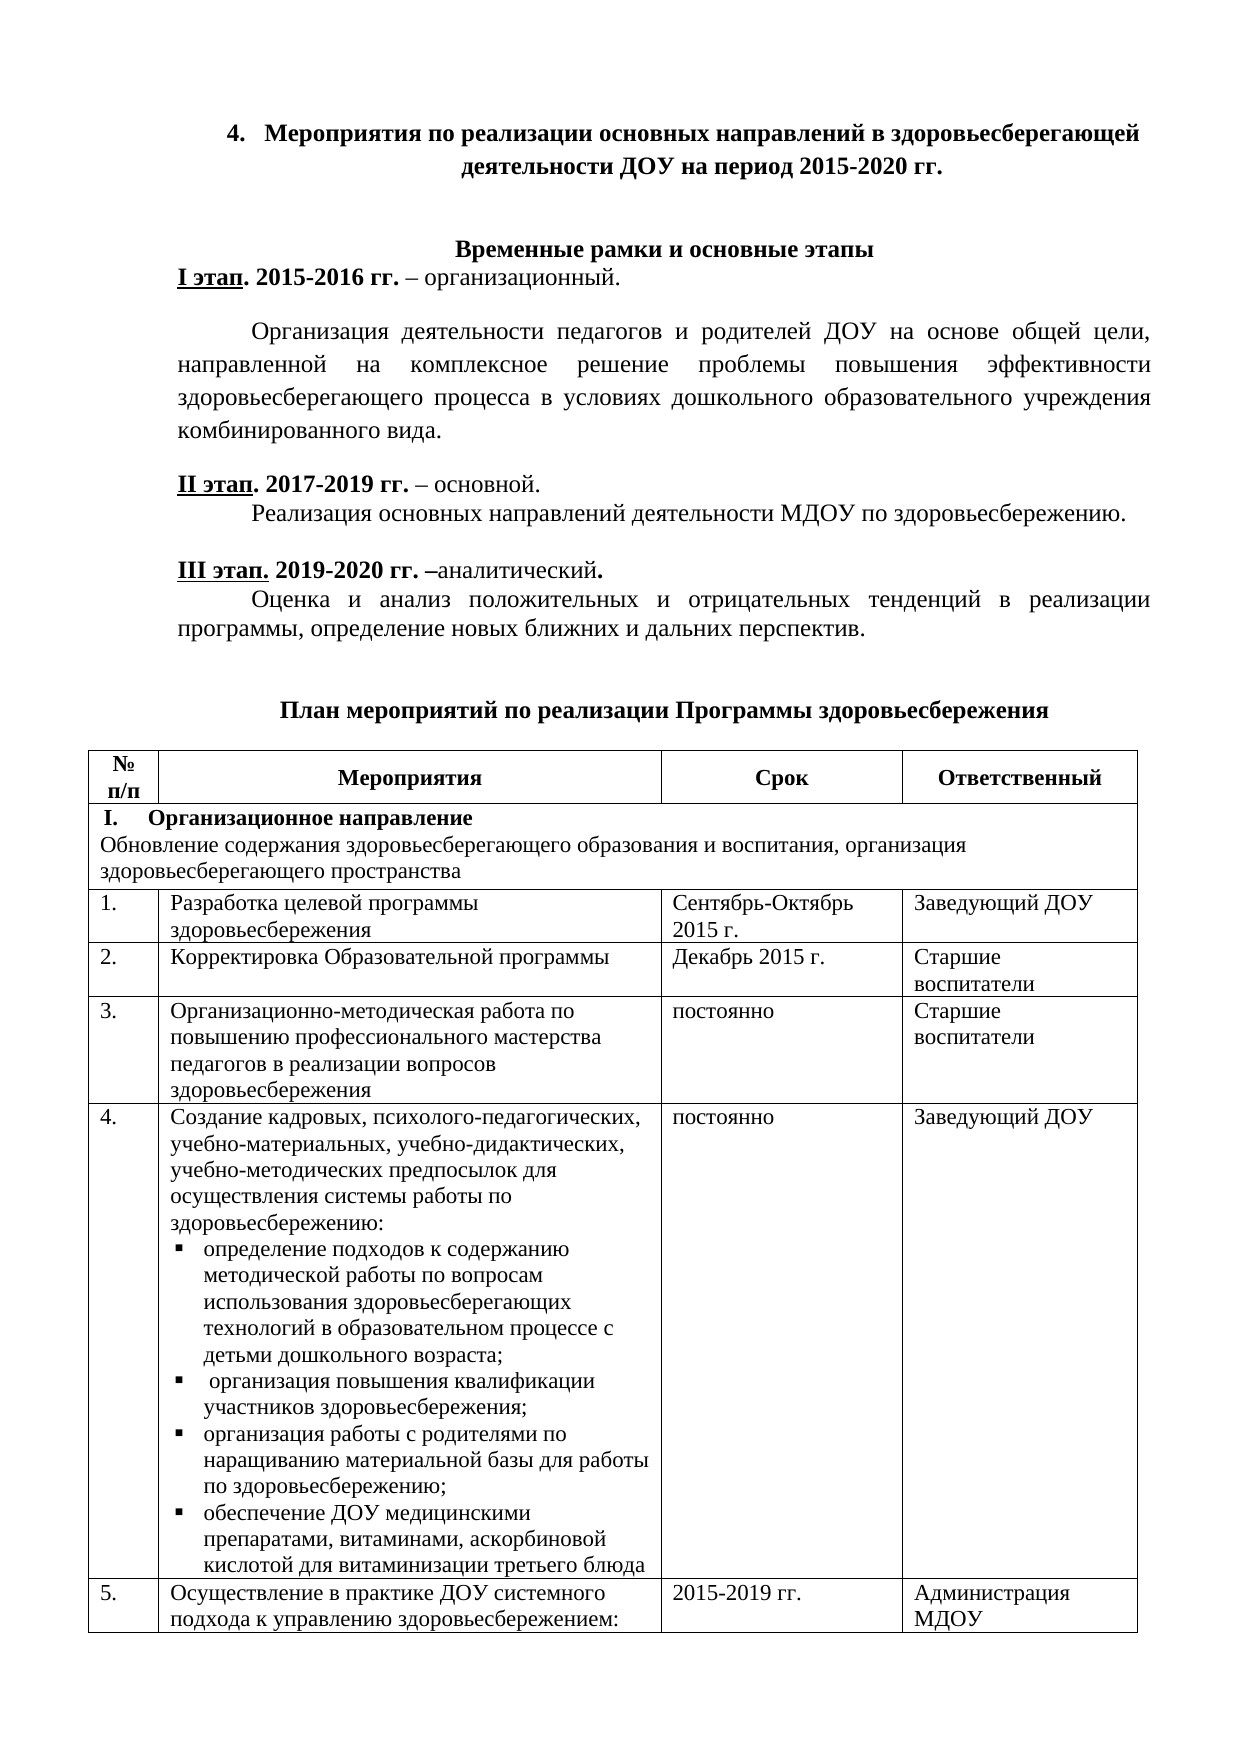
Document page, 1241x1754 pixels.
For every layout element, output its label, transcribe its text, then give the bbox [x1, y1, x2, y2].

table_cell Организационно-методическая работа по повышению профессионального мастерства педагогов в реализации вопросов здоровьесбережения [159, 997, 661, 1102]
table_cell Администрация МДОУ [903, 1579, 1137, 1632]
table_header Ответственный [903, 751, 1137, 803]
table_cell Корректировка Образовательной программы [159, 943, 661, 996]
table_cell 1. [89, 890, 158, 942]
text III этап. 2019-2020 гг. –аналитический. [177, 556, 1152, 584]
text I этап. 2015-2016 гг. – организационный. [177, 262, 1152, 291]
table_cell Сентябрь-Октябрь 2015 г. [662, 890, 902, 942]
table_cell Декабрь 2015 г. [662, 943, 902, 996]
text Реализация основных направлений деятельности МДОУ по здоровьесбережению. [177, 498, 1152, 527]
table_header Срок [662, 751, 902, 803]
table_cell Старшие воспитатели [903, 997, 1137, 1102]
text Оценка и анализ положительных и отрицательных тенденций в реализации программы, определение новых ближних и дальних перспектив. [177, 584, 1152, 642]
table_cell Заведующий ДОУ [903, 1104, 1137, 1578]
text Организация деятельности педагогов и родителей ДОУ на основе общей цели, направленной на комплексное решение проблемы повышения эффективности здоровьесберегающего процесса в условиях дошкольного образовательного учреждения комбинированного вида. [177, 316, 1152, 444]
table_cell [159, 1579, 661, 1632]
table_cell Заведующий ДОУ [903, 890, 1137, 942]
table_header № п/п [89, 751, 158, 803]
table_cell постоянно [662, 1104, 902, 1578]
table_cell 3. [89, 997, 158, 1102]
table_header Мероприятия [159, 751, 661, 803]
table_cell 5. [89, 1579, 158, 1632]
list Мероприятия по реализации основных направлений в здоровьесберегающей деятельности ДОУ на период 2015-2020 гг. [215, 118, 1152, 180]
text Временные рамки и основные этапы [177, 234, 1152, 262]
table_cell постоянно [662, 997, 902, 1102]
table_cell Разработка целевой программы здоровьесбережения [159, 890, 661, 942]
table_cell Организационное направление Обновление содержания здоровьесберегающего образования и воспитания, организация здоровьесберегающего пространства [89, 804, 1137, 888]
table_cell 2015-2019 гг. [662, 1579, 902, 1632]
text План мероприятий по реализации Программы здоровьесбережения [177, 696, 1152, 724]
table_cell Создание кадровых, психолого-педагогических, учебно-материальных, учебно-дидактических, учебно-методических предпосылок для осуществления системы работы по здоровьесбережению: определение подходов к содержанию методической работы по вопросам использования здоровьесберегающих технологий в образовательном процессе с детьми дошкольного возраста; организация повышения квалификации участников здоровьесбережения; организация работы с родителями по наращиванию материальной базы для работы по здоровьесбережению; обеспечение ДОУ медицинскими препаратами, витаминами, аскорбиновой кислотой для витаминизации третьего блюда [159, 1104, 661, 1578]
text II этап. 2017-2019 гг. – основной. [177, 469, 1152, 498]
table_cell 2. [89, 943, 158, 996]
table_cell 4. [89, 1104, 158, 1578]
table_cell Старшие воспитатели [903, 943, 1137, 996]
